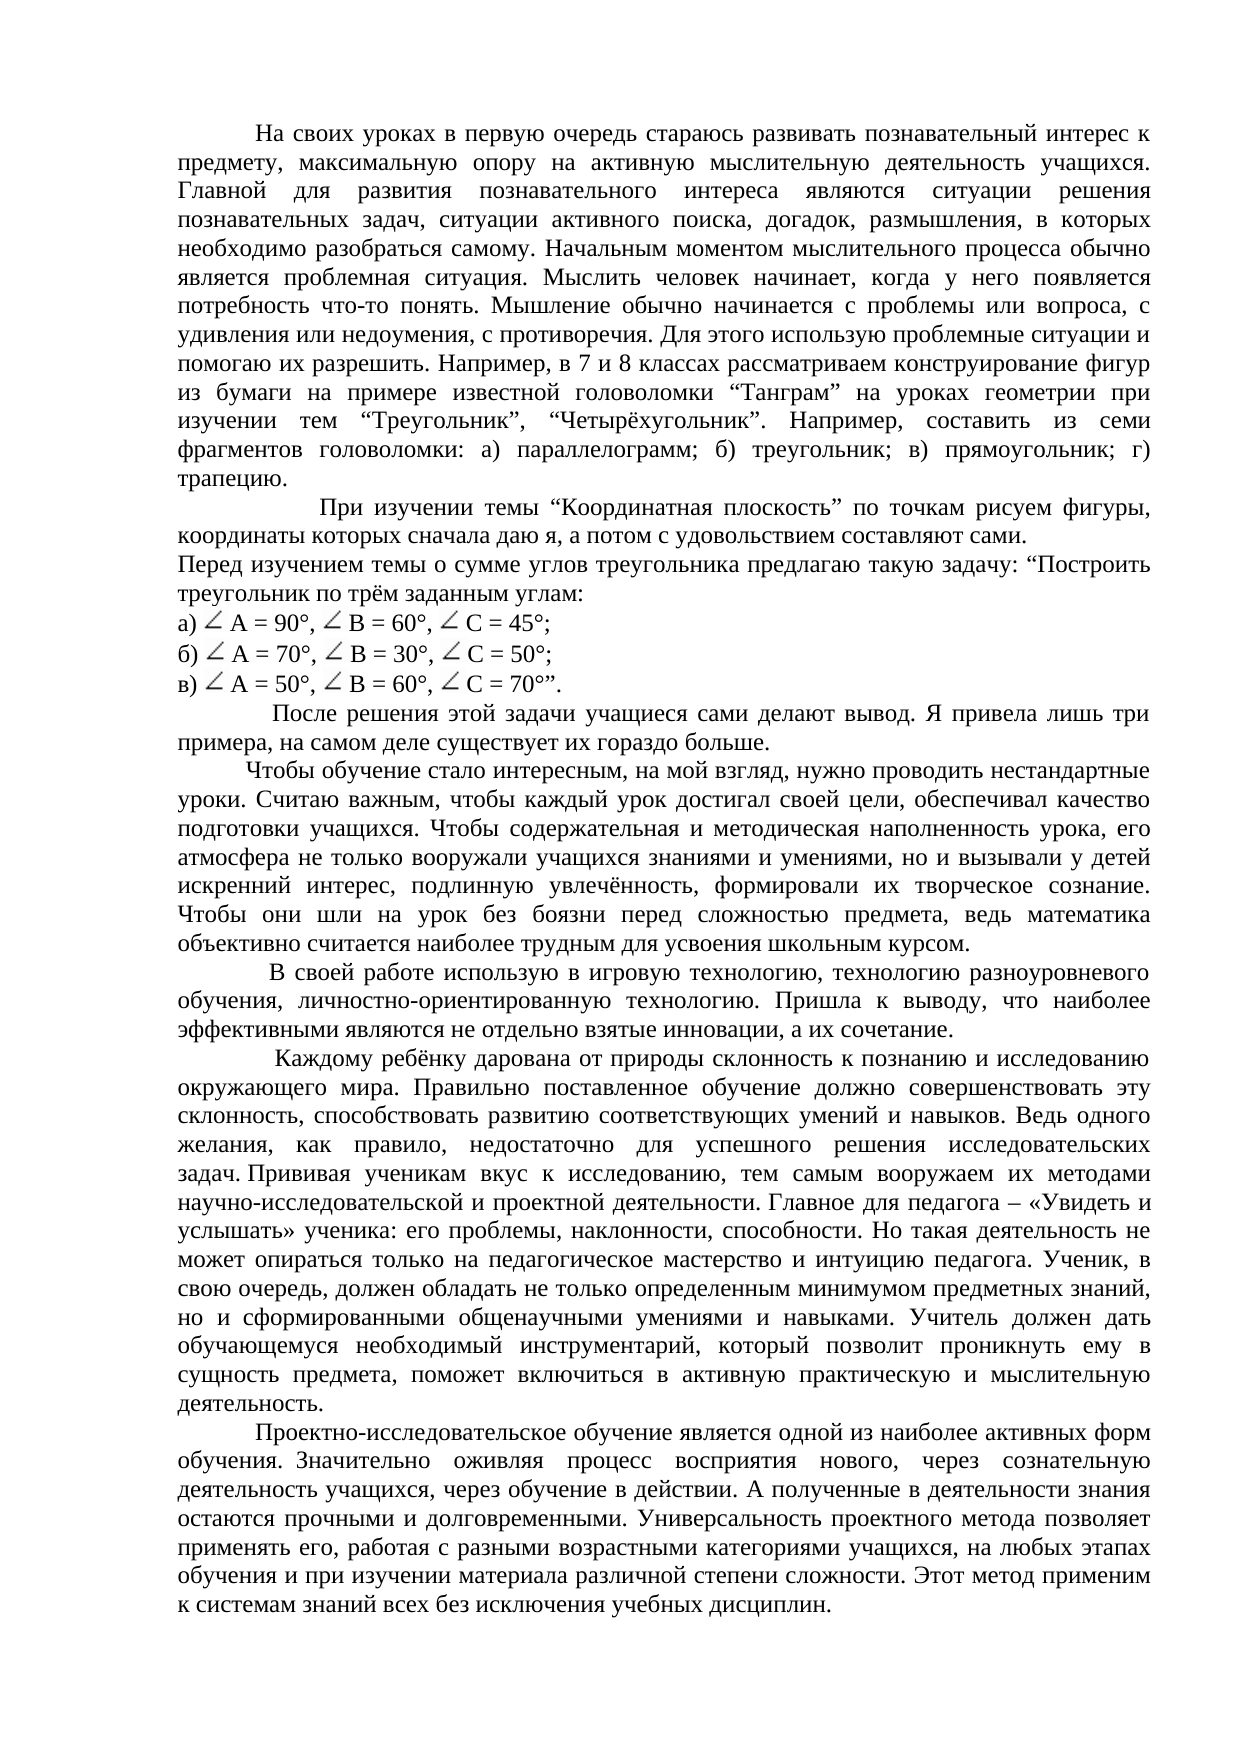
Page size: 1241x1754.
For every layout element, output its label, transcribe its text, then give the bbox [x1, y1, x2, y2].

picture [439, 667, 467, 693]
text Чтобы обучение стало интересным, на мой взгляд, нужно проводить нестандартные уроки. Считаю важным, чтобы каждый урок достигал своей цели, обеспечивал качество подготовки учащихся. Чтобы содержательная и методическая наполненность урока, его атмосфера не только вооружали учащихся знаниями и умениями, но и вызывали у детей искренний интерес, подлинную увлечённость, формировали их творческое сознание. Чтобы они шли на урок без боязни перед сложностью предмета, ведь математика объективно считается наиболее трудным для усвоения школьным курсом. [177, 756, 1152, 957]
text в) А = 50°, В = 60°, С = 70°”. [177, 668, 1152, 698]
picture [202, 606, 230, 632]
picture [203, 667, 231, 693]
text Каждому ребёнку дарована от природы склонность к познанию и исследованию окружающего мира. Правильно поставленное обучение должно совершенствовать эту склонность, способствовать развитию соответствующих умений и навыков. Ведь одного желания, как правило, недостаточно для успешного решения исследовательских задач. Прививая ученикам вкус к исследованию, тем самым вооружаем их методами научно-исследовательской и проектной деятельности. Главное для педагога – «Увидеть и услышать» ученика: его проблемы, наклонности, способности. Но такая деятельность не может опираться только на педагогическое мастерство и интуицию педагога. Ученик, в свою очередь, должен обладать не только определенным минимумом предметных знаний, но и сформированными общенаучными умениями и навыками. Учитель должен дать обучающемуся необходимый инструментарий, который позволит проникнуть ему в сущность предмета, поможет включиться в активную практическую и мыслительную деятельность. [177, 1043, 1152, 1417]
picture [323, 637, 350, 663]
text На своих уроках в первую очередь стараюсь развивать познавательный интерес к предмету, максимальную опору на активную мыслительную деятельность учащихся. Главной для развития познавательного интереса являются ситуации решения познавательных задач, ситуации активного поиска, догадок, размышления, в которых необходимо разобраться самому. Начальным моментом мыслительного процесса обычно является проблемная ситуация. Мыслить человек начинает, когда у него появляется потребность что-то понять. Мышление обычно начинается с проблемы или вопроса, с удивления или недоумения, с противоречия. Для этого использую проблемные ситуации и помогаю их разрешить. Например, в 7 и 8 классах рассматриваем конструирование фигур из бумаги на примере известной головоломки “Танграм” на уроках геометрии при изучении тем “Треугольник”, “Четырёхугольник”. Например, составить из семи фрагментов головоломки: а) параллелограмм; б) треугольник; в) прямоугольник; г) трапецию. [177, 118, 1152, 492]
text б) А = 70°, В = 30°, С = 50°; [177, 637, 1152, 668]
text Перед изучением темы о сумме углов треугольника предлагаю такую задачу: “Построить треугольник по трём заданным углам: [177, 549, 1152, 607]
picture [438, 606, 466, 632]
text а) А = 90°, В = 60°, С = 45°; [177, 607, 1152, 637]
picture [440, 637, 468, 663]
picture [322, 667, 349, 693]
picture [204, 637, 232, 663]
text Проектно-исследовательское обучение является одной из наиболее активных форм обучения. Значительно оживляя процесс восприятия нового, через сознательную деятельность учащихся, через обучение в действии. А полученные в деятельности знания остаются прочными и долговременными. Универсальность проектного метода позволяет применять его, работая с разными возрастными категориями учащихся, на любых этапах обучения и при изучении материала различной степени сложности. Этот метод применим к системам знаний всех без исключения учебных дисциплин. [177, 1417, 1152, 1618]
text После решения этой задачи учащиеся сами делают вывод. Я привела лишь три примера, на самом деле существует их гораздо больше. [177, 698, 1152, 756]
picture [321, 606, 349, 632]
text В своей работе использую в игровую технологию, технологию разноуровневого обучения, личностно-ориентированную технологию. Пришла к выводу, что наиболее эффективными являются не отдельно взятые инновации, а их сочетание. [177, 957, 1152, 1043]
text При изучении темы “Координатная плоскость” по точкам рисуем фигуры, координаты которых сначала даю я, а потом с удовольствием составляют сами. [177, 492, 1152, 549]
